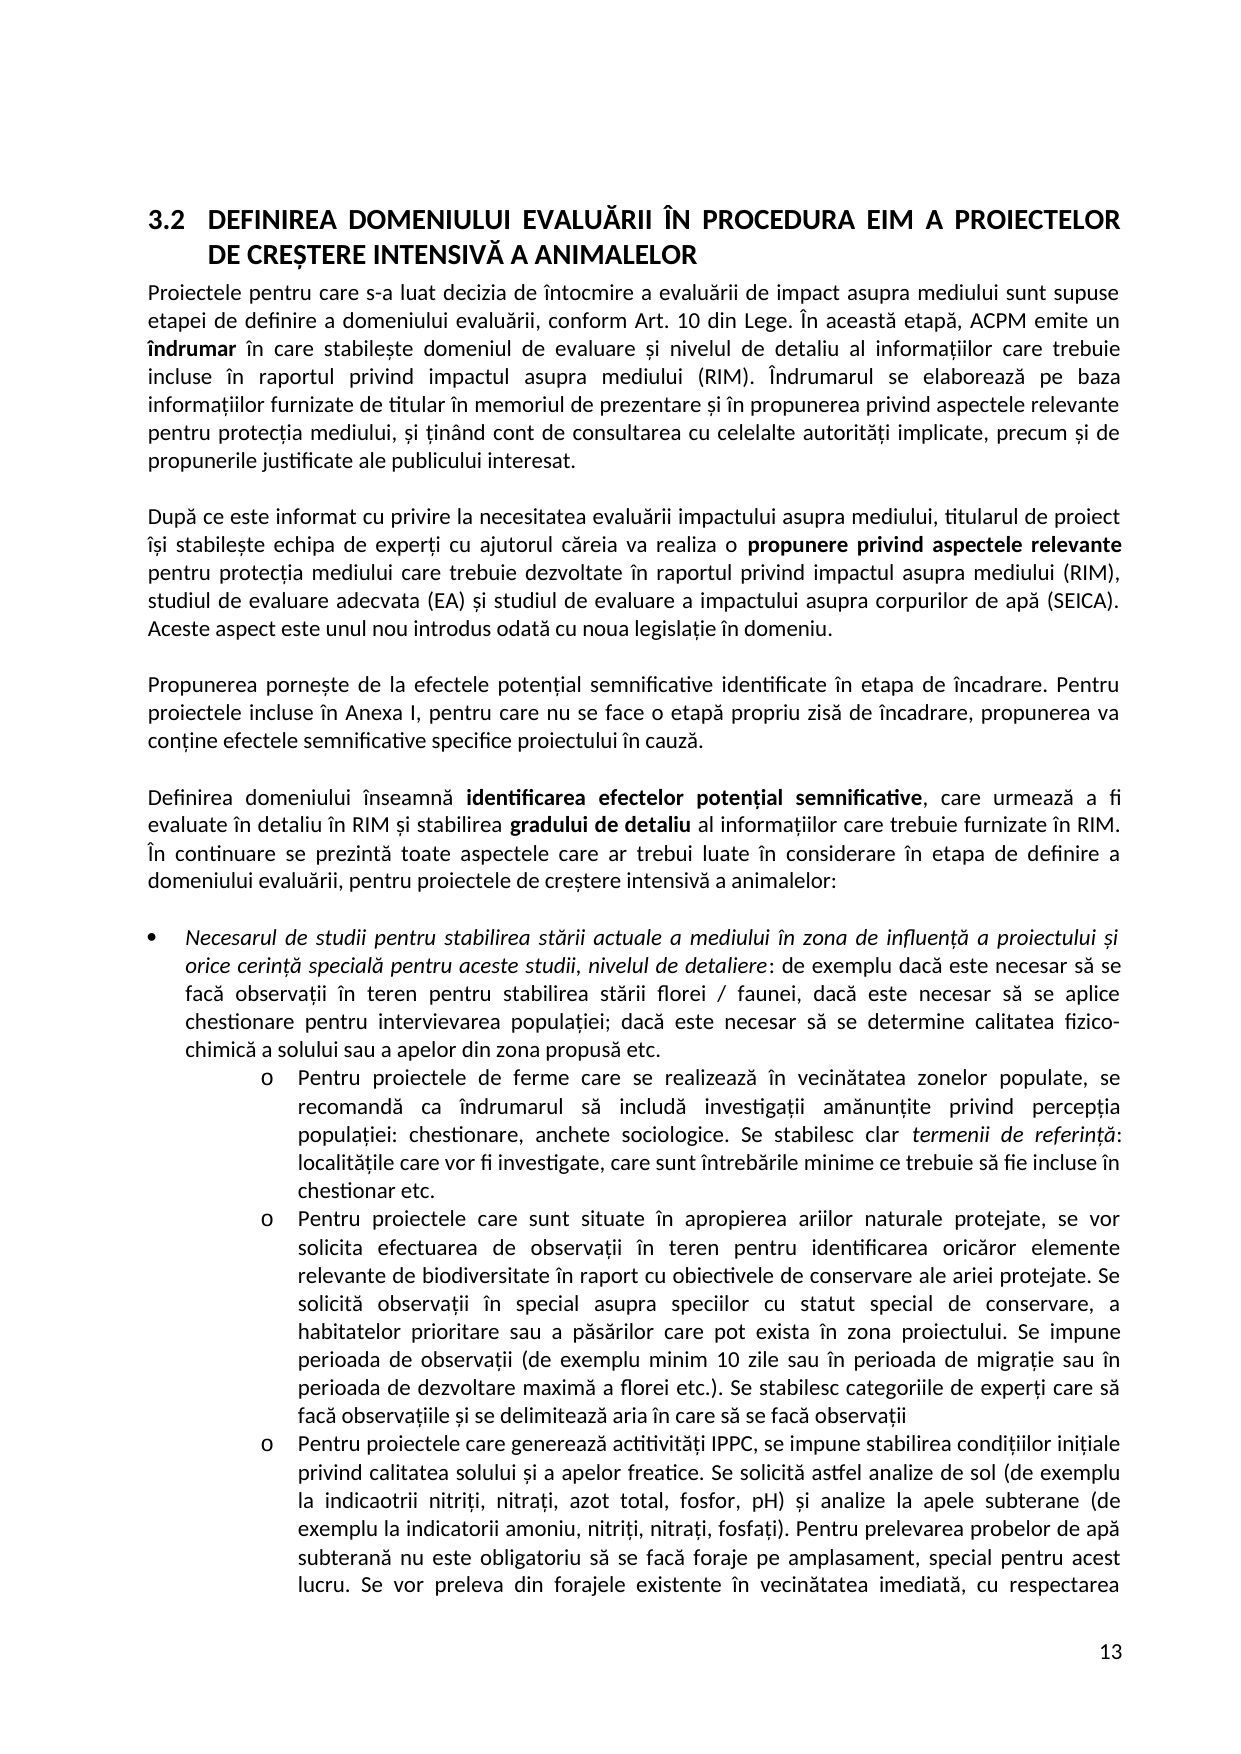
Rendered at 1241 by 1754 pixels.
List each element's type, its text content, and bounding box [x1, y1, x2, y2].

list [260, 1429, 1122, 1599]
list Necesarul de studii pentru stabilirea stării actuale a mediului în zona de influență a proiectului și orice cerință specială pentru aceste studii, nivelul de detaliere: de exemplu dacă este necesar să se facă observații în teren pentru stabilirea stării florei / faunei, dacă este necesar să se aplice chestionare pentru intervievarea populației; dacă este necesar să se determine calitatea fizico-chimică a solului sau a apelor din zona propusă etc. [148, 923, 1122, 1063]
text Propunerea pornește de la efectele potențial semnificative identificate în etapa de încadrare. Pentru proiectele incluse în Anexa I, pentru care nu se face o etapă propriu zisă de încadrare, propunerea va conține efectele semnificative specifice proiectului în cauză. [148, 671, 1122, 754]
text După ce este informat cu privire la necesitatea evaluării impactului asupra mediului, titularul de proiect își stabilește echipa de experți cu ajutorul căreia va realiza o propunere privind aspectele relevante pentru protecția mediului care trebuie dezvoltate în raportul privind impactul asupra mediului (RIM), studiul de evaluare adecvata (EA) și studiul de evaluare a impactului asupra corpurilor de apă (SEICA). Aceste aspect este unul nou introdus odată cu noua legislație în domeniu. [148, 502, 1122, 642]
subtitle Definirea domeniului evaluării în procedura EIM a proiectelor de creștere intensivă a animalelor [148, 201, 1122, 272]
text Definirea domeniului înseamnă identificarea efectelor potențial semnificative, care urmează a fi evaluate în detaliu în RIM și stabilirea gradului de detaliu al informațiilor care trebuie furnizate în RIM. În continuare se prezintă toate aspectele care ar trebui luate în considerare în etapa de definire a domeniului evaluării, pentru proiectele de creștere intensivă a animalelor: [148, 783, 1122, 895]
text Proiectele pentru care s-a luat decizia de întocmire a evaluării de impact asupra mediului sunt supuse etapei de definire a domeniului evaluării, conform Art. 10 din Lege. În această etapă, ACPM emite un îndrumar în care stabilește domeniul de evaluare și nivelul de detaliu al informațiilor care trebuie incluse în raportul privind impactul asupra mediului (RIM). Îndrumarul se elaborează pe baza informațiilor furnizate de titular în memoriul de prezentare și în propunerea privind aspectele relevante pentru protecția mediului, și ținând cont de consultarea cu celelalte autorități implicate, precum și de propunerile justificate ale publicului interesat. [148, 278, 1122, 474]
list Pentru proiectele care sunt situate în apropierea ariilor naturale protejate, se vor solicita efectuarea de observații în teren pentru identificarea oricăror elemente relevante de biodiversitate în raport cu obiectivele de conservare ale ariei protejate. Se solicită observații în special asupra speciilor cu statut special de conservare, a habitatelor prioritare sau a păsărilor care pot exista în zona proiectului. Se impune perioada de observații (de exemplu minim 10 zile sau în perioada de migrație sau în perioada de dezvoltare maximă a florei etc.). Se stabilesc categoriile de experți care să facă observațiile și se delimitează aria în care să se facă observații [260, 1204, 1122, 1429]
list Pentru proiectele de ferme care se realizează în vecinătatea zonelor populate, se recomandă ca îndrumarul să includă investigații amănunțite privind percepția populației: chestionare, anchete sociologice. Se stabilesc clar termenii de referință: localitățile care vor fi investigate, care sunt întrebările minime ce trebuie să fie incluse în chestionar etc. [260, 1063, 1122, 1204]
